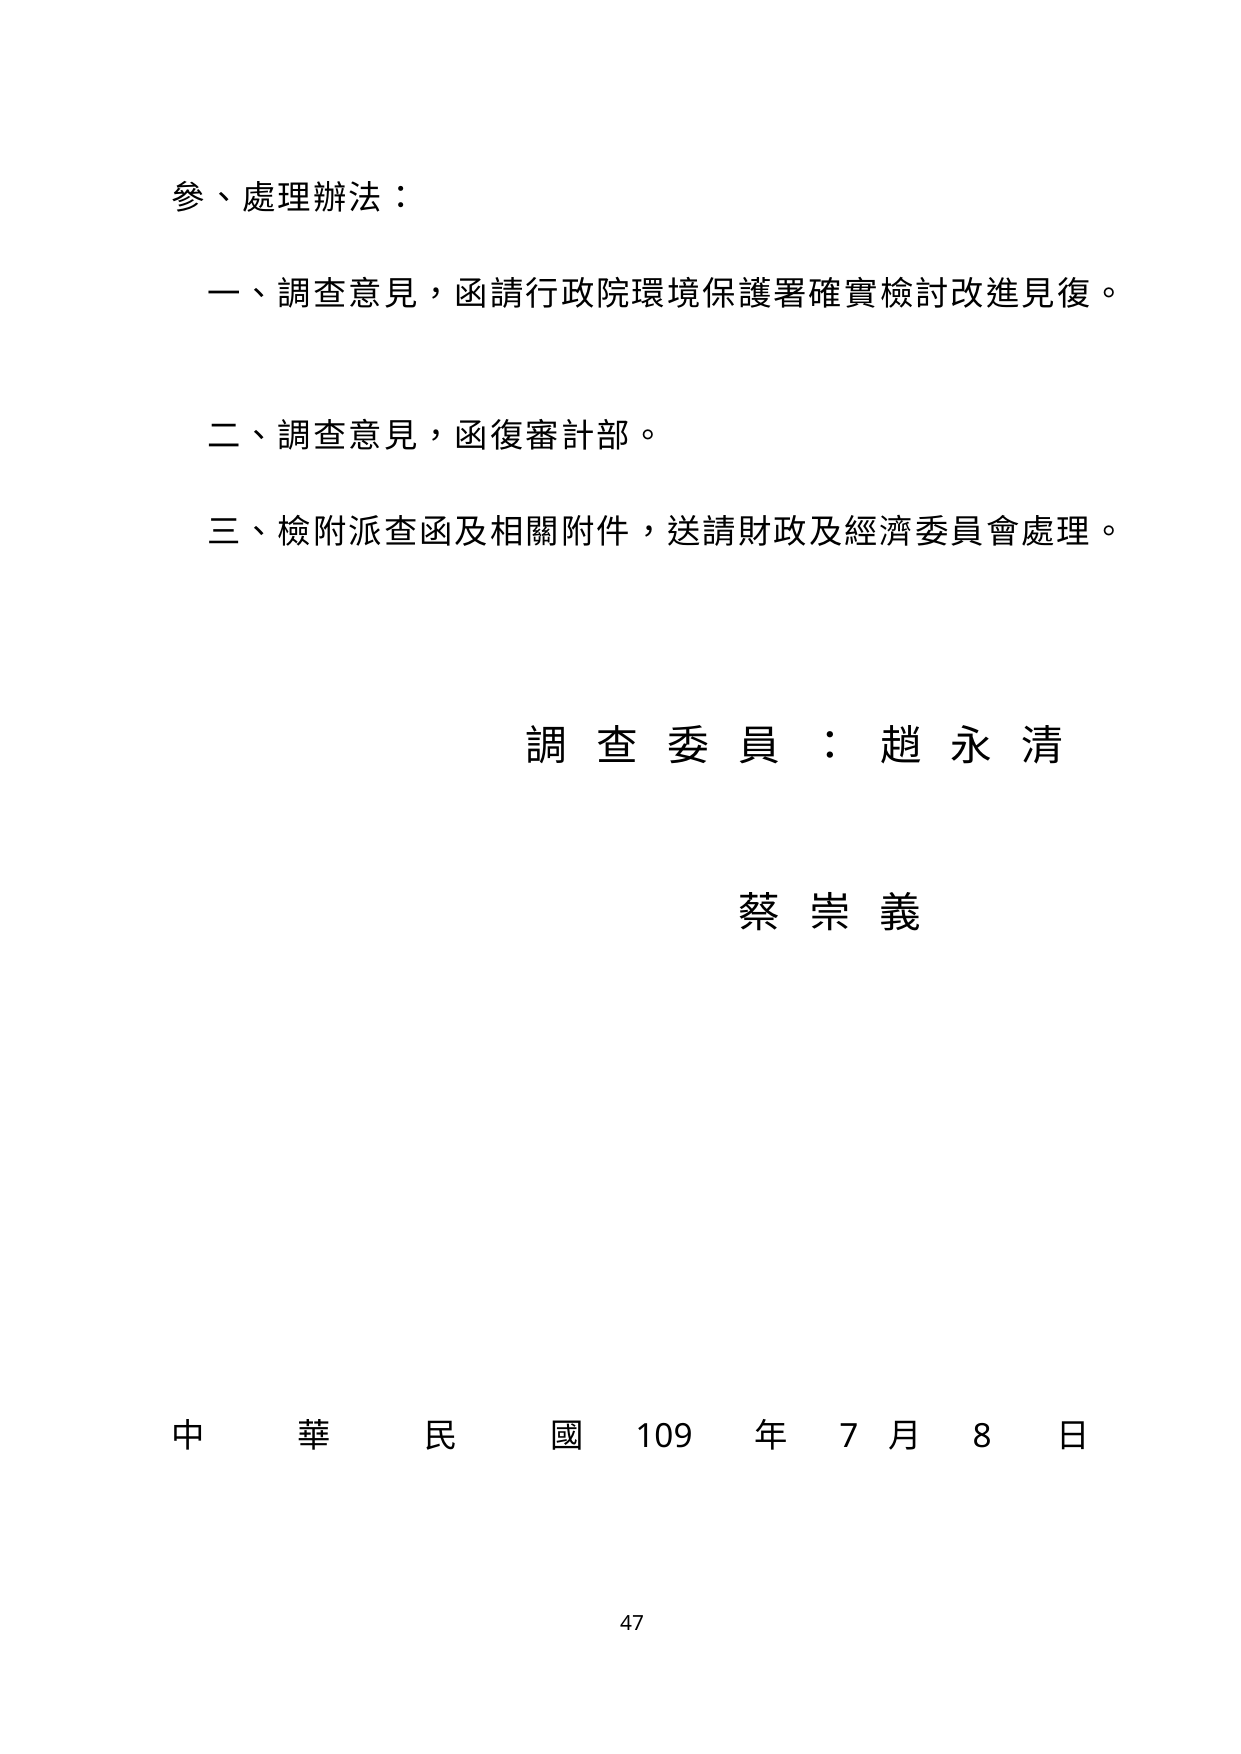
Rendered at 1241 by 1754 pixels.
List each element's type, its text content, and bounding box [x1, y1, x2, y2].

text 蔡崇義 [718, 862, 1092, 957]
subtitle 檢附派查函及相關附件，送請財政及經濟委員會處理。 [207, 481, 1092, 624]
text 調查委員：趙永清 [490, 695, 1092, 790]
subtitle 處理辦法： [171, 148, 1092, 243]
subtitle 調查意見，函請行政院環境保護署確實檢討改進見復。 [207, 243, 1092, 386]
text 中 華 民 國 109 年 7 月 8 日 [171, 1385, 1092, 1481]
subtitle 調查意見，函復審計部。 [207, 386, 1092, 481]
